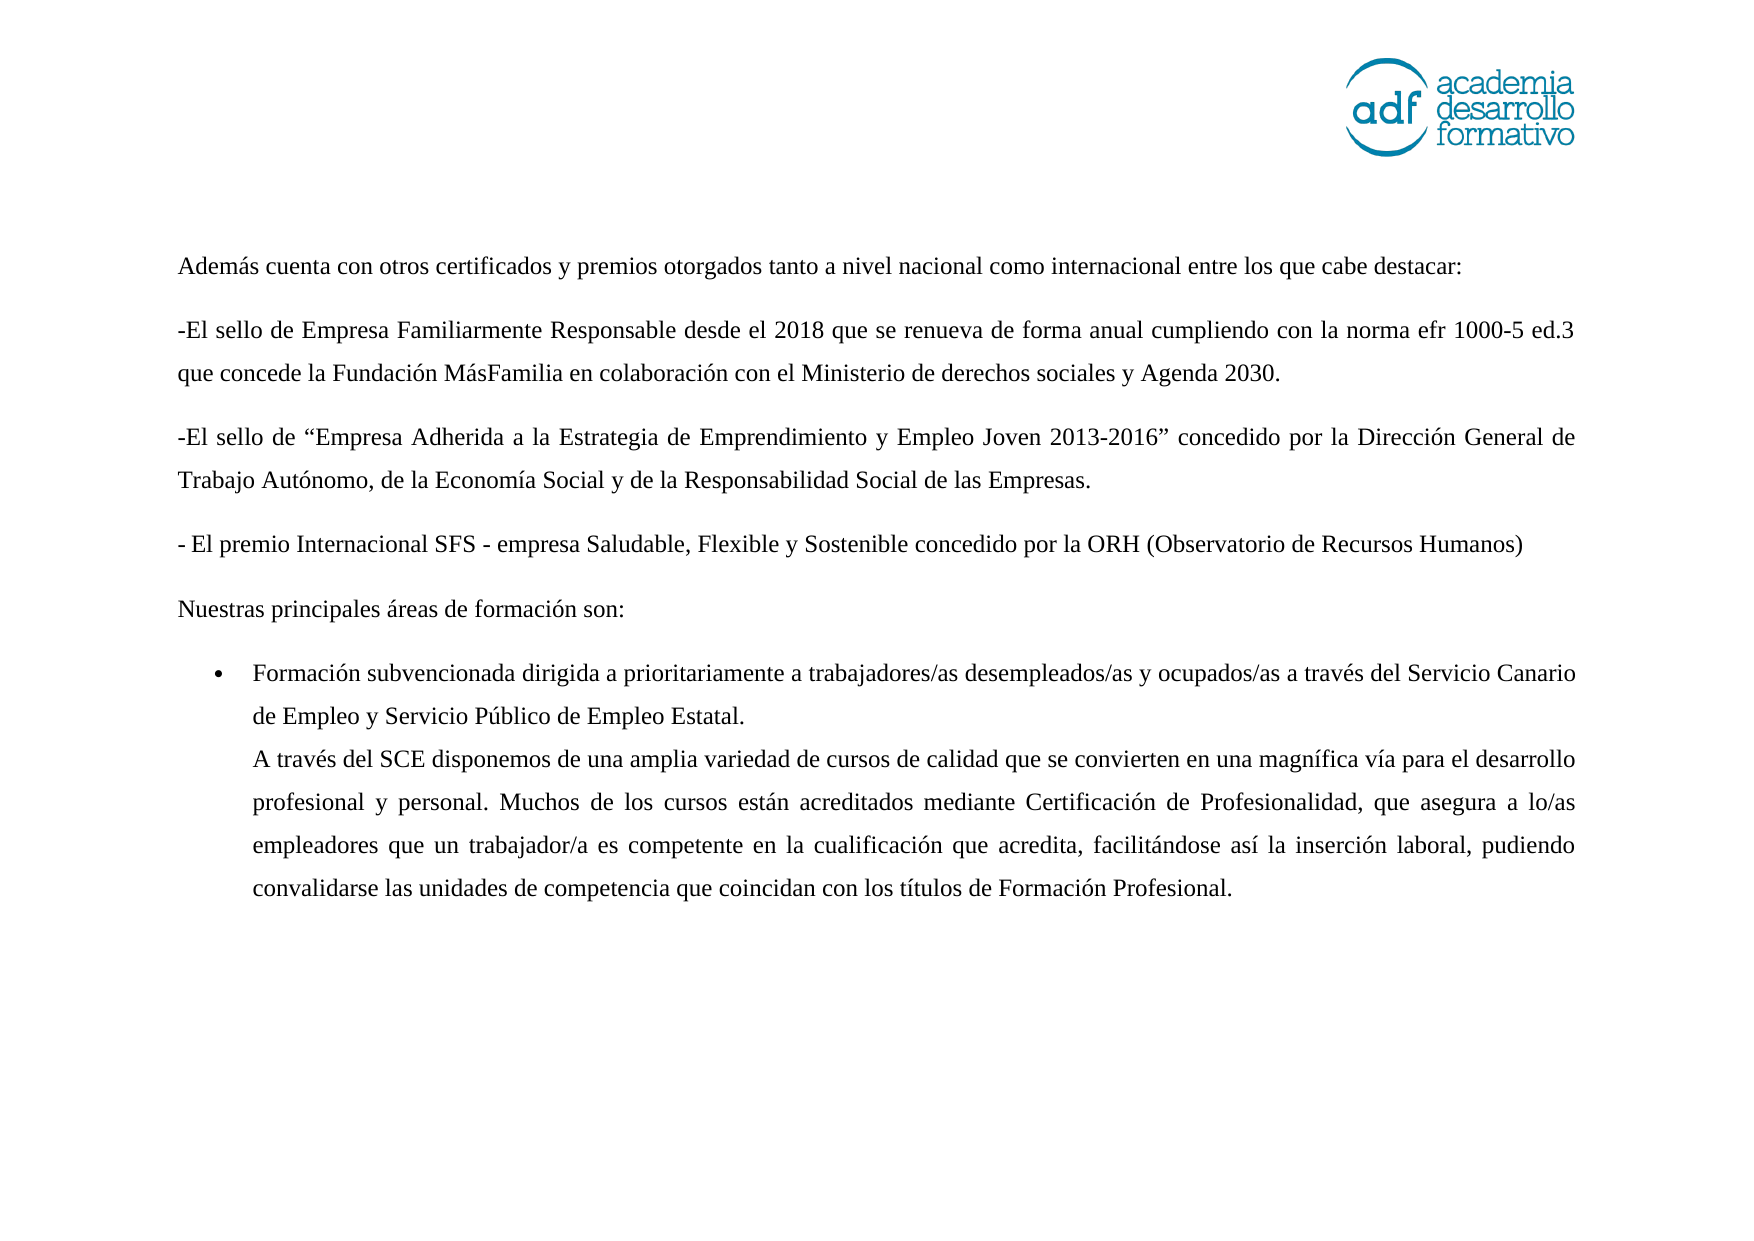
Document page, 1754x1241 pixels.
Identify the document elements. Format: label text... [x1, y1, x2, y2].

picture [1308, 42, 1612, 172]
text A través del SCE disponemos de una amplia variedad de cursos de calidad que se convierten en una magnífica vía para el desarrollo profesional y personal. Muchos de los cursos están acreditados mediante Certificación de Profesionalidad, que asegura a lo/as empleadores que un trabajador/a es competente en la cualificación que acredita, facilitándose así la inserción laboral, pudiendo convalidarse las unidades de competencia que coincidan con los títulos de Formación Profesional. [252, 744, 1577, 902]
list Formación subvencionada dirigida a prioritariamente a trabajadores/as desempleados/as y ocupados/as a través del Servicio Canario de Empleo y Servicio Público de Empleo Estatal. [215, 658, 1577, 729]
text - El premio Internacional SFS - empresa Saludable, Flexible y Sostenible concedido por la ORH (Observatorio de Recursos Humanos) [177, 529, 1577, 558]
text Nuestras principales áreas de formación son: [177, 594, 1577, 622]
text Además cuenta con otros certificados y premios otorgados tanto a nivel nacional como internacional entre los que cabe destacar: [177, 251, 1577, 280]
text -El sello de “Empresa Adherida a la Estrategia de Emprendimiento y Empleo Joven 2013-2016” concedido por la Dirección General de Trabajo Autónomo, de la Economía Social y de la Responsabilidad Social de las Empresas. [177, 422, 1577, 494]
text -El sello de Empresa Familiarmente Responsable desde el 2018 que se renueva de forma anual cumpliendo con la norma efr 1000-5 ed.3 que concede la Fundación MásFamilia en colaboración con el Ministerio de derechos sociales y Agenda 2030. [177, 315, 1577, 387]
